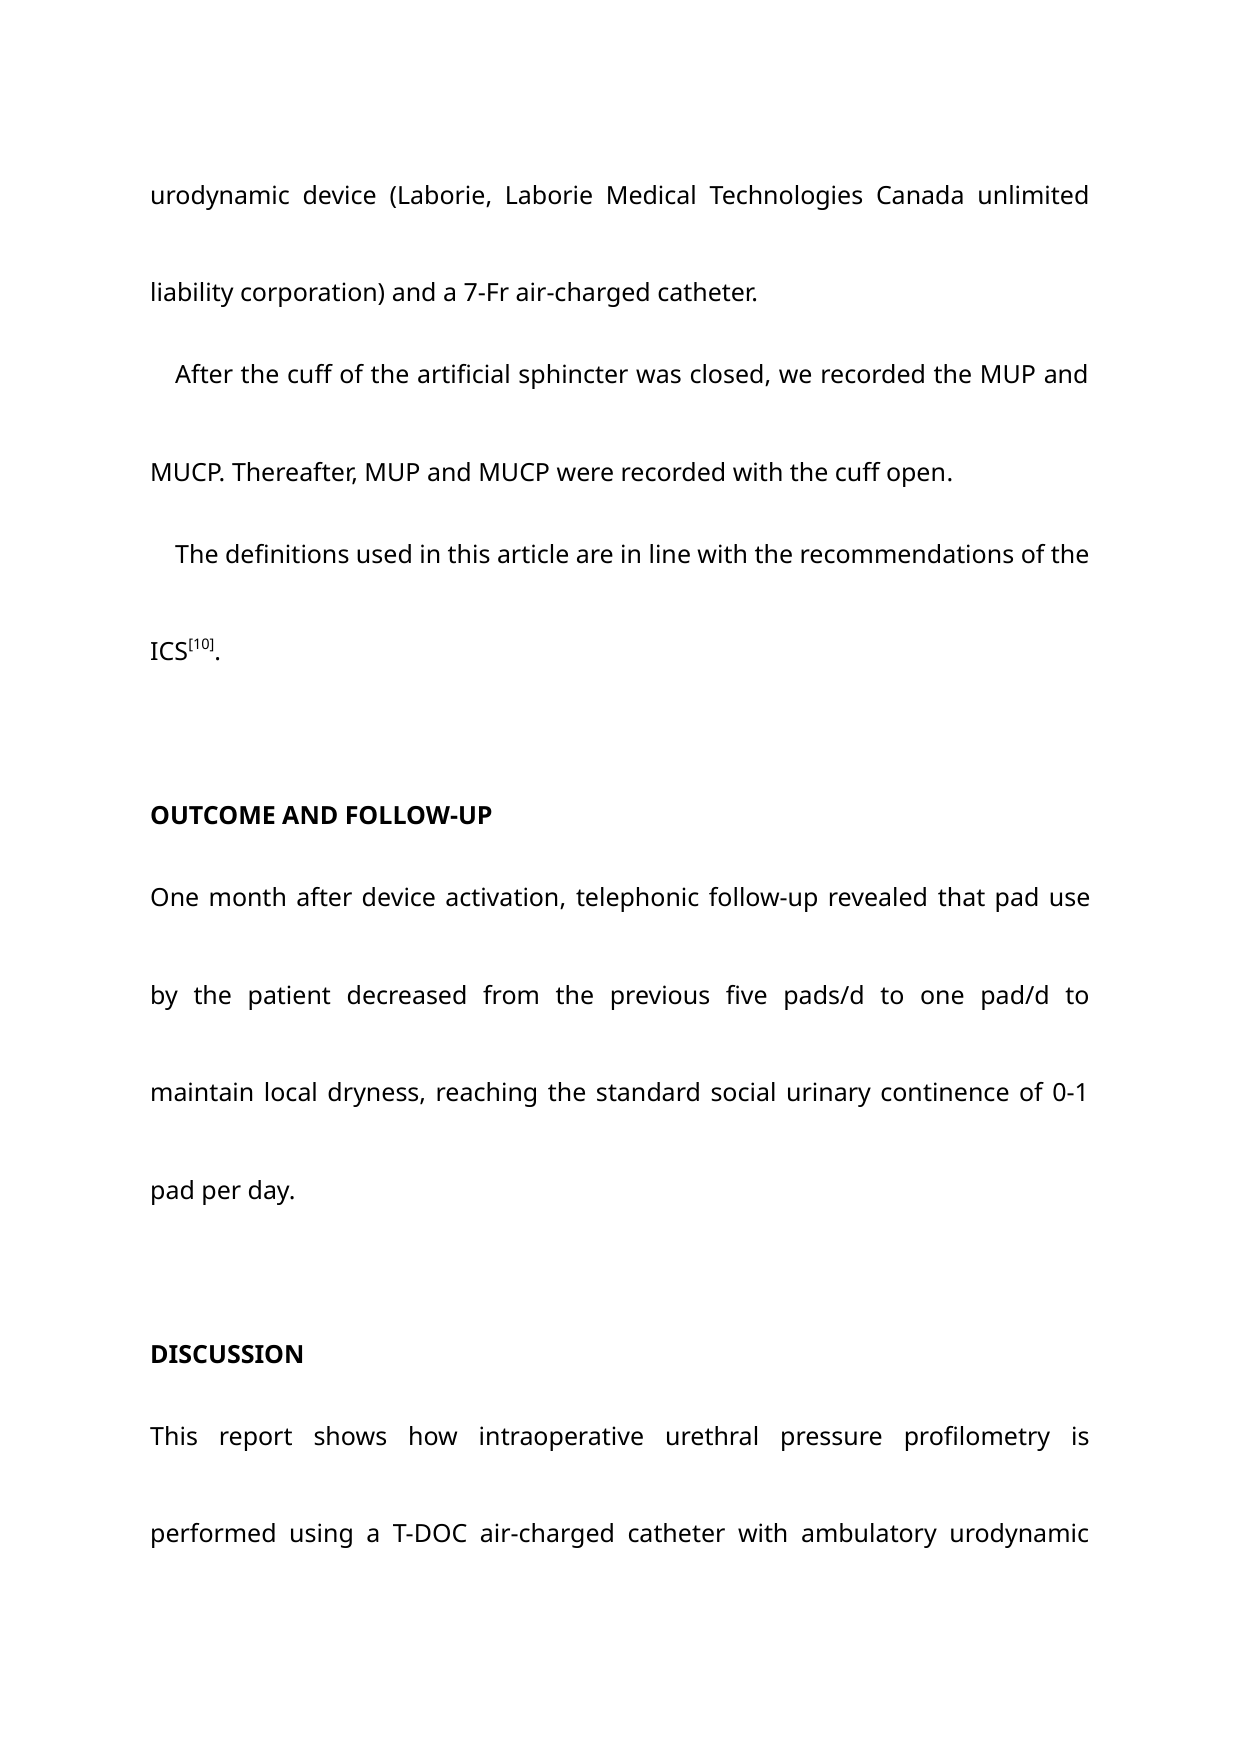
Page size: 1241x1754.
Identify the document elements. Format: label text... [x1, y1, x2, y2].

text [150, 1403, 1090, 1565]
text After the cuff of the artificial sphincter was closed, we recorded the MUP and MUCP. Thereafter, MUP and MUCP were recorded with the cuff open. [150, 341, 1090, 504]
text The definitions used in this article are in line with the recommendations of the ICS[10]. [150, 521, 1090, 683]
text DISCUSSION [150, 1321, 1090, 1386]
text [150, 162, 1090, 324]
text OUTCOME AND FOLLOW-UP [150, 782, 1090, 847]
text One month after device activation, telephonic follow-up revealed that pad use by the patient decreased from the previous five pads/d to one pad/d to maintain local dryness, reaching the standard social urinary continence of 0-1 pad per day. [150, 864, 1090, 1222]
